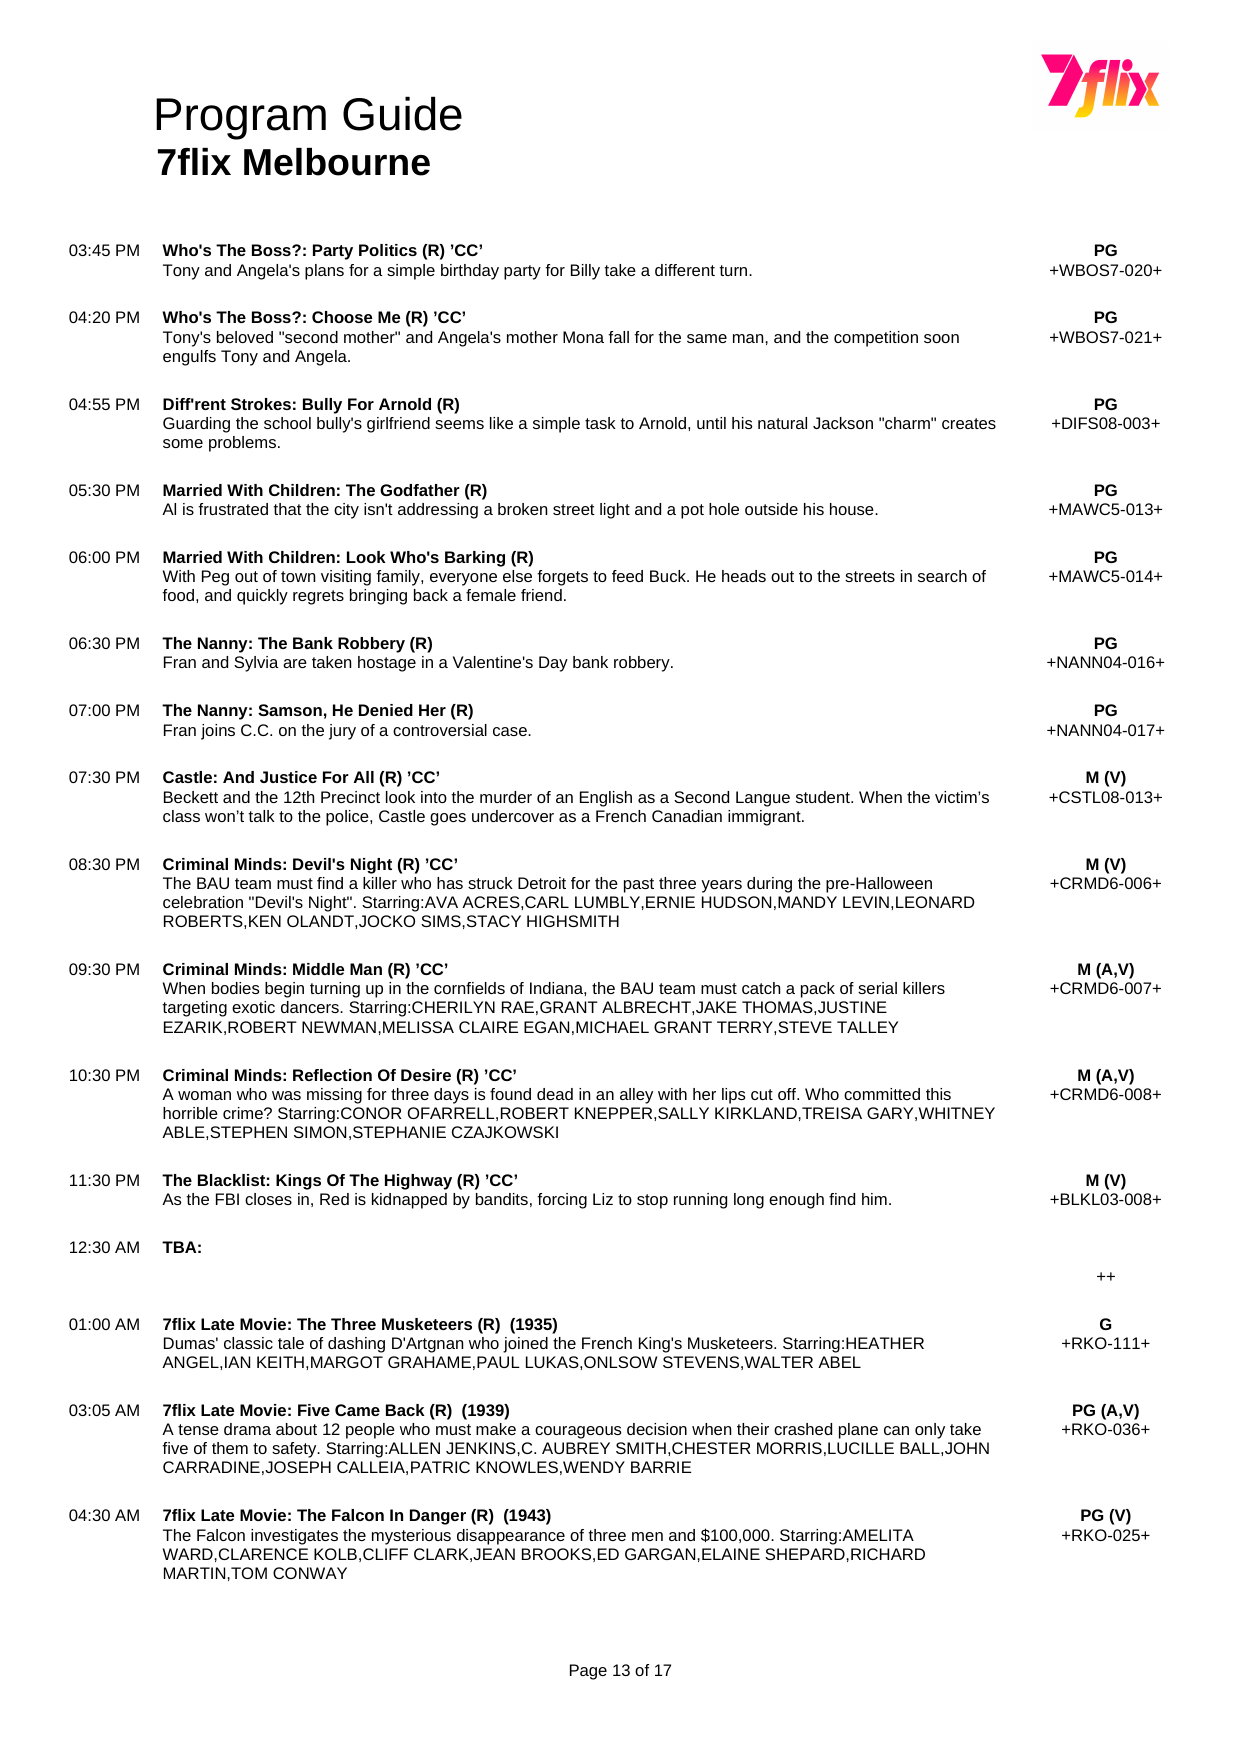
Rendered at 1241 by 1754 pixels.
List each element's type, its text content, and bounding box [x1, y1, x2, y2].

table_header 06:00 PM [51, 548, 151, 605]
table_header M (V) +CRMD6-006+ [1022, 855, 1189, 931]
table_header Who's The Boss?: Party Politics (R) ’CC’ Tony and Angela's plans for a simple birthday party for Billy take a different turn. [151, 241, 1022, 279]
table_header 08:30 PM [51, 855, 151, 931]
table_header 05:30 PM [51, 481, 151, 519]
table_header 7flix Late Movie: Five Came Back (R) (1939) A tense drama about 12 people who must make a courageous decision when their crashed plane can only take five of them to safety. Starring:ALLEN JENKINS,C. AUBREY SMITH,CHESTER MORRIS,LUCILLE BALL,JOHN CARRADINE,JOSEPH CALLEIA,PATRIC KNOWLES,WENDY BARRIE [151, 1401, 1022, 1477]
table_header M (V) +CSTL08-013+ [1022, 768, 1189, 826]
table_header 10:30 PM [51, 1065, 151, 1142]
table_header Diff'rent Strokes: Bully For Arnold (R) Guarding the school bully's girlfriend seems like a simple task to Arnold, until his natural Jackson "charm" creates some problems. [151, 395, 1022, 452]
table_header PG (A,V) +RKO-036+ [1022, 1401, 1189, 1477]
table_header 07:30 PM [51, 768, 151, 826]
table_header PG +NANN04-016+ [1022, 634, 1189, 672]
table_header 03:05 AM [51, 1401, 151, 1477]
table_header Castle: And Justice For All (R) ’CC’ Beckett and the 12th Precinct look into the murder of an English as a Second Langue student. When the victim’s class won’t talk to the police, Castle goes undercover as a French Canadian immigrant. [151, 768, 1022, 826]
table_header 03:45 PM [51, 241, 151, 279]
table_header Criminal Minds: Middle Man (R) ’CC’ When bodies begin turning up in the cornfields of Indiana, the BAU team must catch a pack of serial killers targeting exotic dancers. Starring:CHERILYN RAE,GRANT ALBRECHT,JAKE THOMAS,JUSTINE EZARIK,ROBERT NEWMAN,MELISSA CLAIRE EGAN,MICHAEL GRANT TERRY,STEVE TALLEY [151, 960, 1022, 1037]
table_header Criminal Minds: Reflection Of Desire (R) ’CC’ A woman who was missing for three days is found dead in an alley with her lips cut off. Who committed this horrible crime? Starring:CONOR OFARRELL,ROBERT KNEPPER,SALLY KIRKLAND,TREISA GARY,WHITNEY ABLE,STEPHEN SIMON,STEPHANIE CZAJKOWSKI [151, 1065, 1022, 1142]
table_header 01:00 AM [51, 1315, 151, 1372]
table_header The Nanny: Samson, He Denied Her (R) Fran joins C.C. on the jury of a controversial case. [151, 701, 1022, 739]
table_header 7flix Late Movie: The Falcon In Danger (R) (1943) The Falcon investigates the mysterious disappearance of three men and $100,000. Starring:AMELITA WARD,CLARENCE KOLB,CLIFF CLARK,JEAN BROOKS,ED GARGAN,ELAINE SHEPARD,RICHARD MARTIN,TOM CONWAY [151, 1506, 1022, 1583]
table_header M (A,V) +CRMD6-007+ [1022, 960, 1189, 1037]
table_header 11:30 PM [51, 1171, 151, 1209]
picture [1031, 41, 1170, 131]
table_header The Blacklist: Kings Of The Highway (R) ’CC’ As the FBI closes in, Red is kidnapped by bandits, forcing Liz to stop running long enough find him. [151, 1171, 1022, 1209]
table_header 7flix Late Movie: The Three Musketeers (R) (1935) Dumas' classic tale of dashing D'Artgnan who joined the French King's Musketeers. Starring:HEATHER ANGEL,IAN KEITH,MARGOT GRAHAME,PAUL LUKAS,ONLSOW STEVENS,WALTER ABEL [151, 1315, 1022, 1372]
table_header PG +MAWC5-014+ [1022, 548, 1189, 605]
table_header 09:30 PM [51, 960, 151, 1037]
table_header PG (V) +RKO-025+ [1022, 1506, 1189, 1583]
table_header Married With Children: Look Who's Barking (R) With Peg out of town visiting family, everyone else forgets to feed Buck. He heads out to the streets in search of food, and quickly regrets bringing back a female friend. [151, 548, 1022, 605]
table_header 12:30 AM [51, 1238, 151, 1286]
table_header PG +DIFS08-003+ [1022, 395, 1189, 452]
table_header G +RKO-111+ [1022, 1315, 1189, 1372]
table_header PG +WBOS7-021+ [1022, 308, 1189, 366]
table_header 04:55 PM [51, 395, 151, 452]
table_header Who's The Boss?: Choose Me (R) ’CC’ Tony's beloved "second mother" and Angela's mother Mona fall for the same man, and the competition soon engulfs Tony and Angela. [151, 308, 1022, 366]
table_header Criminal Minds: Devil's Night (R) ’CC’ The BAU team must find a killer who has struck Detroit for the past three years during the pre-Halloween celebration "Devil's Night". Starring:AVA ACRES,CARL LUMBLY,ERNIE HUDSON,MANDY LEVIN,LEONARD ROBERTS,KEN OLANDT,JOCKO SIMS,STACY HIGHSMITH [151, 855, 1022, 931]
table_header 04:30 AM [51, 1506, 151, 1583]
table_header PG +WBOS7-020+ [1022, 241, 1189, 279]
table_header PG +MAWC5-013+ [1022, 481, 1189, 519]
table_header M (A,V) +CRMD6-008+ [1022, 1065, 1189, 1142]
table_header 04:20 PM [51, 308, 151, 366]
table_header PG +NANN04-017+ [1022, 701, 1189, 739]
table_header M (V) +BLKL03-008+ [1022, 1171, 1189, 1209]
table_header Married With Children: The Godfather (R) Al is frustrated that the city isn't addressing a broken street light and a pot hole outside his house. [151, 481, 1022, 519]
table_header TBA: [151, 1238, 1022, 1286]
table_header 06:30 PM [51, 634, 151, 672]
table_header The Nanny: The Bank Robbery (R) Fran and Sylvia are taken hostage in a Valentine's Day bank robbery. [151, 634, 1022, 672]
table_header 07:00 PM [51, 701, 151, 739]
table_header ++ [1022, 1238, 1189, 1286]
